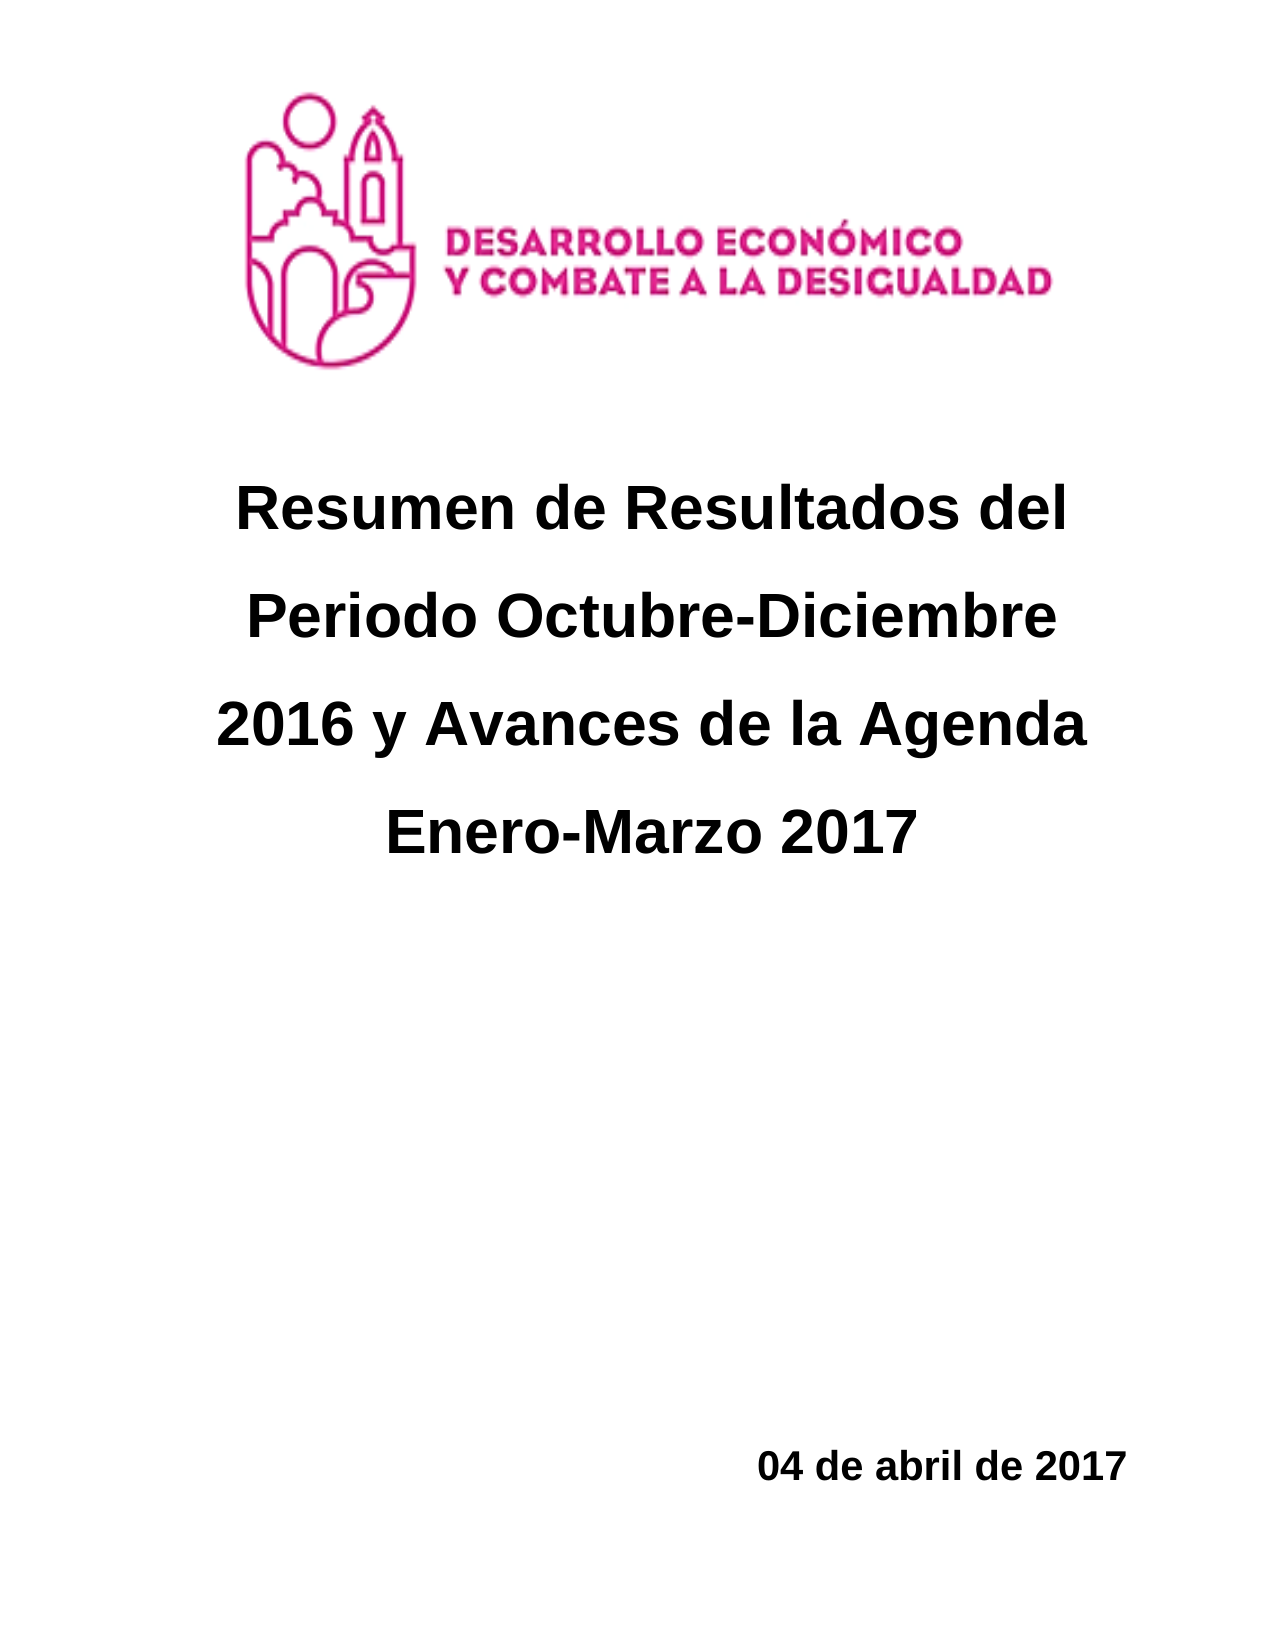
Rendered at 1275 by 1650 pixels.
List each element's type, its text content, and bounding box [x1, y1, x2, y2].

picture [221, 68, 1075, 393]
text 04 de abril de 2017 [177, 1441, 1127, 1489]
text Resumen de Resultados del Periodo Octubre-Diciembre 2016 y Avances de la Agenda Enero-Marzo 2017 [177, 471, 1127, 866]
